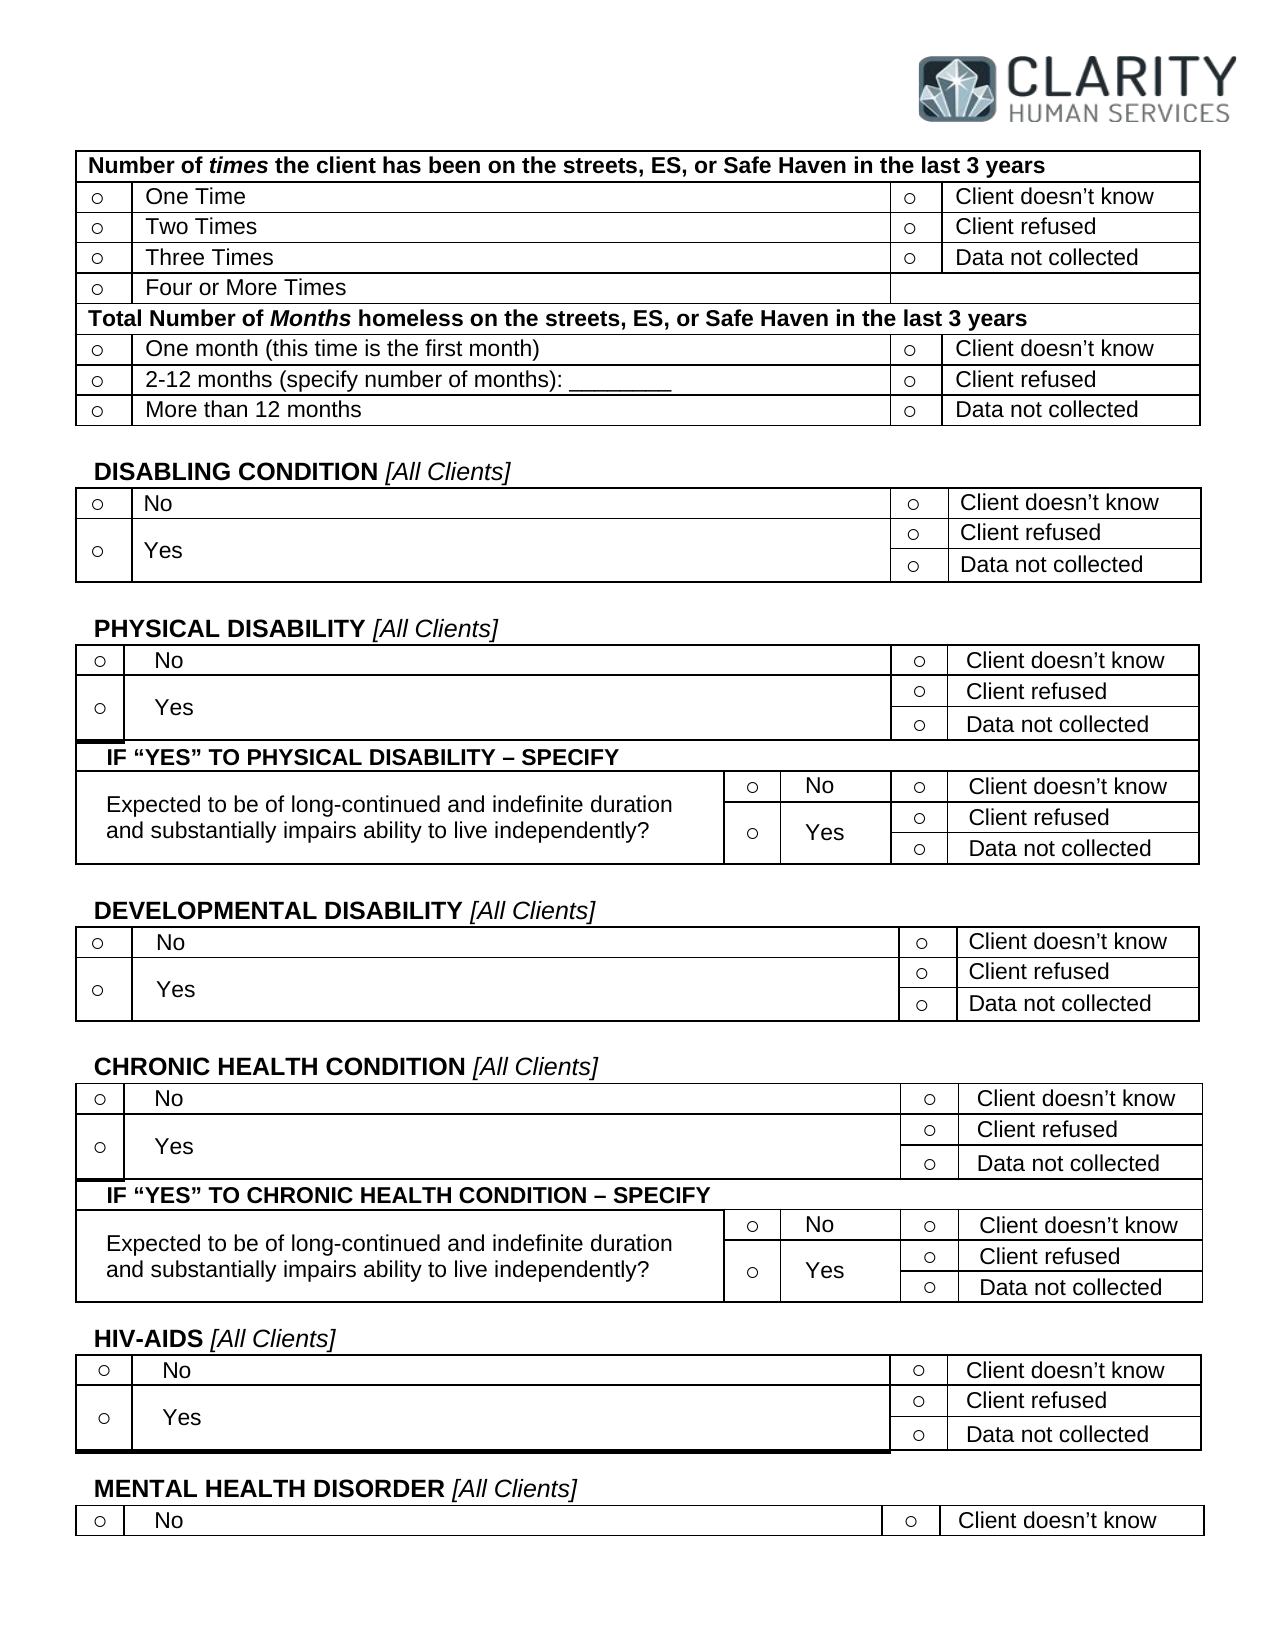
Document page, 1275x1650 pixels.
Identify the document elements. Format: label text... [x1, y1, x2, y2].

table_cell ○ [77, 1115, 123, 1177]
table_cell ○ [77, 274, 131, 302]
table_cell Client refused [958, 958, 1198, 987]
table_cell ○ [77, 396, 131, 425]
table_cell [891, 274, 1199, 302]
text HIV-AIDS ​[All Clients] [94, 1323, 1087, 1352]
table_header Client doesn’t know [948, 646, 1198, 674]
text PHYSICAL DISABILITY ​[All Clients] [94, 614, 1087, 642]
table_cell Client doesn’t know [943, 183, 1199, 212]
table_cell ○ [891, 213, 941, 242]
table_header ○ [883, 1506, 939, 1535]
table_cell One Time [133, 183, 890, 212]
table_cell Three Times [133, 243, 890, 272]
table_cell ○ [77, 213, 131, 242]
table_cell Data not collected [958, 988, 1198, 1020]
table_header Client doesn’t know [958, 928, 1198, 956]
table_cell ○ [77, 519, 131, 581]
table_header Client doesn’t know [959, 1084, 1202, 1113]
table_header Client doesn’t know [949, 489, 1200, 517]
text DISABLING CONDITION ​[All Clients] [94, 457, 1087, 485]
table_cell Data not collected [943, 243, 1199, 272]
table_cell Number of times the client has been on the streets, ES, or Safe Haven in the last 3 years [77, 152, 1199, 181]
table_cell Data not collected [959, 1272, 1202, 1301]
table_cell ○ [891, 549, 948, 581]
table_header No [125, 1506, 881, 1535]
table_cell Client refused [943, 213, 1199, 242]
table_cell Client refused [943, 366, 1199, 394]
table_cell ○ [892, 707, 947, 739]
table_cell ○ [77, 958, 131, 1020]
table_cell ○ [891, 1386, 947, 1416]
table_cell More than 12 months [133, 396, 890, 425]
table_header No [133, 928, 898, 956]
table_header No [125, 646, 890, 674]
table_cell Client refused [949, 519, 1200, 548]
table_cell One month (this time is the first month) [133, 335, 890, 364]
table_cell No [781, 1210, 900, 1239]
table_cell ○ [77, 676, 123, 739]
table_header Client doesn’t know [941, 1506, 1203, 1535]
table_cell ○ [891, 1417, 947, 1449]
table_cell Total Number of Months homeless on the streets, ES, or Safe Haven in the last 3 years [77, 304, 1199, 334]
table_cell ○ [892, 803, 947, 832]
table_cell ○ [901, 1241, 958, 1270]
table_cell ○ [891, 519, 948, 548]
table_header ○ [77, 646, 123, 674]
table_cell ○ [891, 183, 941, 212]
text MENTAL HEALTH DISORDER ​​[All Clients] [94, 1474, 1087, 1503]
table_cell IF “YES” TO PHYSICAL DISABILITY – SPECIFY [77, 741, 1198, 770]
table_cell Yes [133, 1386, 889, 1449]
table_cell Yes [133, 519, 890, 581]
table_cell ○ [892, 772, 947, 801]
picture [918, 56, 1237, 122]
table_cell Four or More Times [133, 274, 890, 302]
table_header ○ [900, 928, 956, 956]
table_cell ○ [901, 1115, 958, 1144]
table_cell ○ [77, 335, 131, 364]
table_cell 2­-12 months (specify number of months): ________ [133, 366, 890, 394]
table_cell Yes [133, 958, 898, 1020]
table_cell ○ [77, 1386, 131, 1449]
table_header ○ [901, 1084, 958, 1113]
table_cell ○ [892, 676, 947, 706]
table_cell ○ [901, 1210, 958, 1239]
table_cell Data not collected [959, 1146, 1202, 1177]
table_cell No [781, 772, 890, 801]
table_header ○ [77, 489, 131, 517]
table_cell IF “YES” TO CHRONIC HEALTH CONDITION – SPECIFY [77, 1180, 1202, 1208]
table_cell Yes [125, 1115, 900, 1177]
table_cell ○ [891, 366, 941, 394]
table_cell Two Times [133, 213, 890, 242]
table_cell ○ [725, 772, 780, 801]
table_cell ○ [900, 958, 956, 987]
table_cell Data not collected [948, 707, 1198, 739]
table_header ○ [891, 1356, 947, 1384]
table_header ○ [891, 489, 948, 517]
table_header ○ [77, 928, 131, 956]
table_cell ○ [77, 183, 131, 212]
table_cell Yes [781, 803, 890, 863]
table_cell Data not collected [948, 1417, 1200, 1449]
table_cell ○ [891, 396, 941, 425]
table_cell Data not collected [949, 549, 1200, 581]
table_cell ○ [901, 1146, 958, 1177]
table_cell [77, 1211, 723, 1301]
table_header ○ [77, 1084, 123, 1113]
table_cell Client refused [959, 1115, 1202, 1144]
table_cell ○ [77, 243, 131, 272]
table_cell ○ [725, 1241, 780, 1301]
text CHRONIC HEALTH CONDITION ​[All Clients] [94, 1052, 1087, 1081]
table_header ○ [77, 1356, 131, 1384]
table_cell Client doesn’t know [959, 1210, 1202, 1239]
table_cell Yes [125, 676, 890, 739]
table_cell ○ [892, 833, 947, 863]
table_header No [133, 1356, 889, 1384]
table_cell Client refused [948, 1386, 1200, 1416]
table_header ○ [77, 1506, 123, 1535]
table_cell Data not collected [943, 396, 1199, 425]
table_cell ○ [725, 1210, 780, 1239]
table_cell Data not collected [948, 833, 1198, 863]
text DEVELOPMENTAL DISABILITY ​[All Clients] [94, 896, 1087, 924]
table_cell Client refused [948, 803, 1198, 832]
table_cell ○ [900, 988, 956, 1020]
table_cell ○ [891, 335, 941, 364]
table_cell Client refused [959, 1241, 1202, 1270]
table_cell ○ [891, 243, 941, 272]
table_header ○ [892, 646, 947, 674]
table_header Client doesn’t know [948, 1356, 1200, 1384]
table_header No [133, 489, 890, 517]
table_header No [125, 1084, 900, 1113]
table_cell Client refused [948, 676, 1198, 706]
table_cell Expected to be of long-continued and indefinite duration and substantially impairs ability to live independently? [77, 772, 723, 863]
table_cell Client doesn’t know [948, 772, 1198, 801]
table_cell Client doesn’t know [943, 335, 1199, 364]
table_cell ○ [901, 1272, 958, 1301]
table_cell ○ [725, 803, 780, 863]
table_cell ○ [77, 366, 131, 394]
table_cell Yes [781, 1241, 900, 1301]
